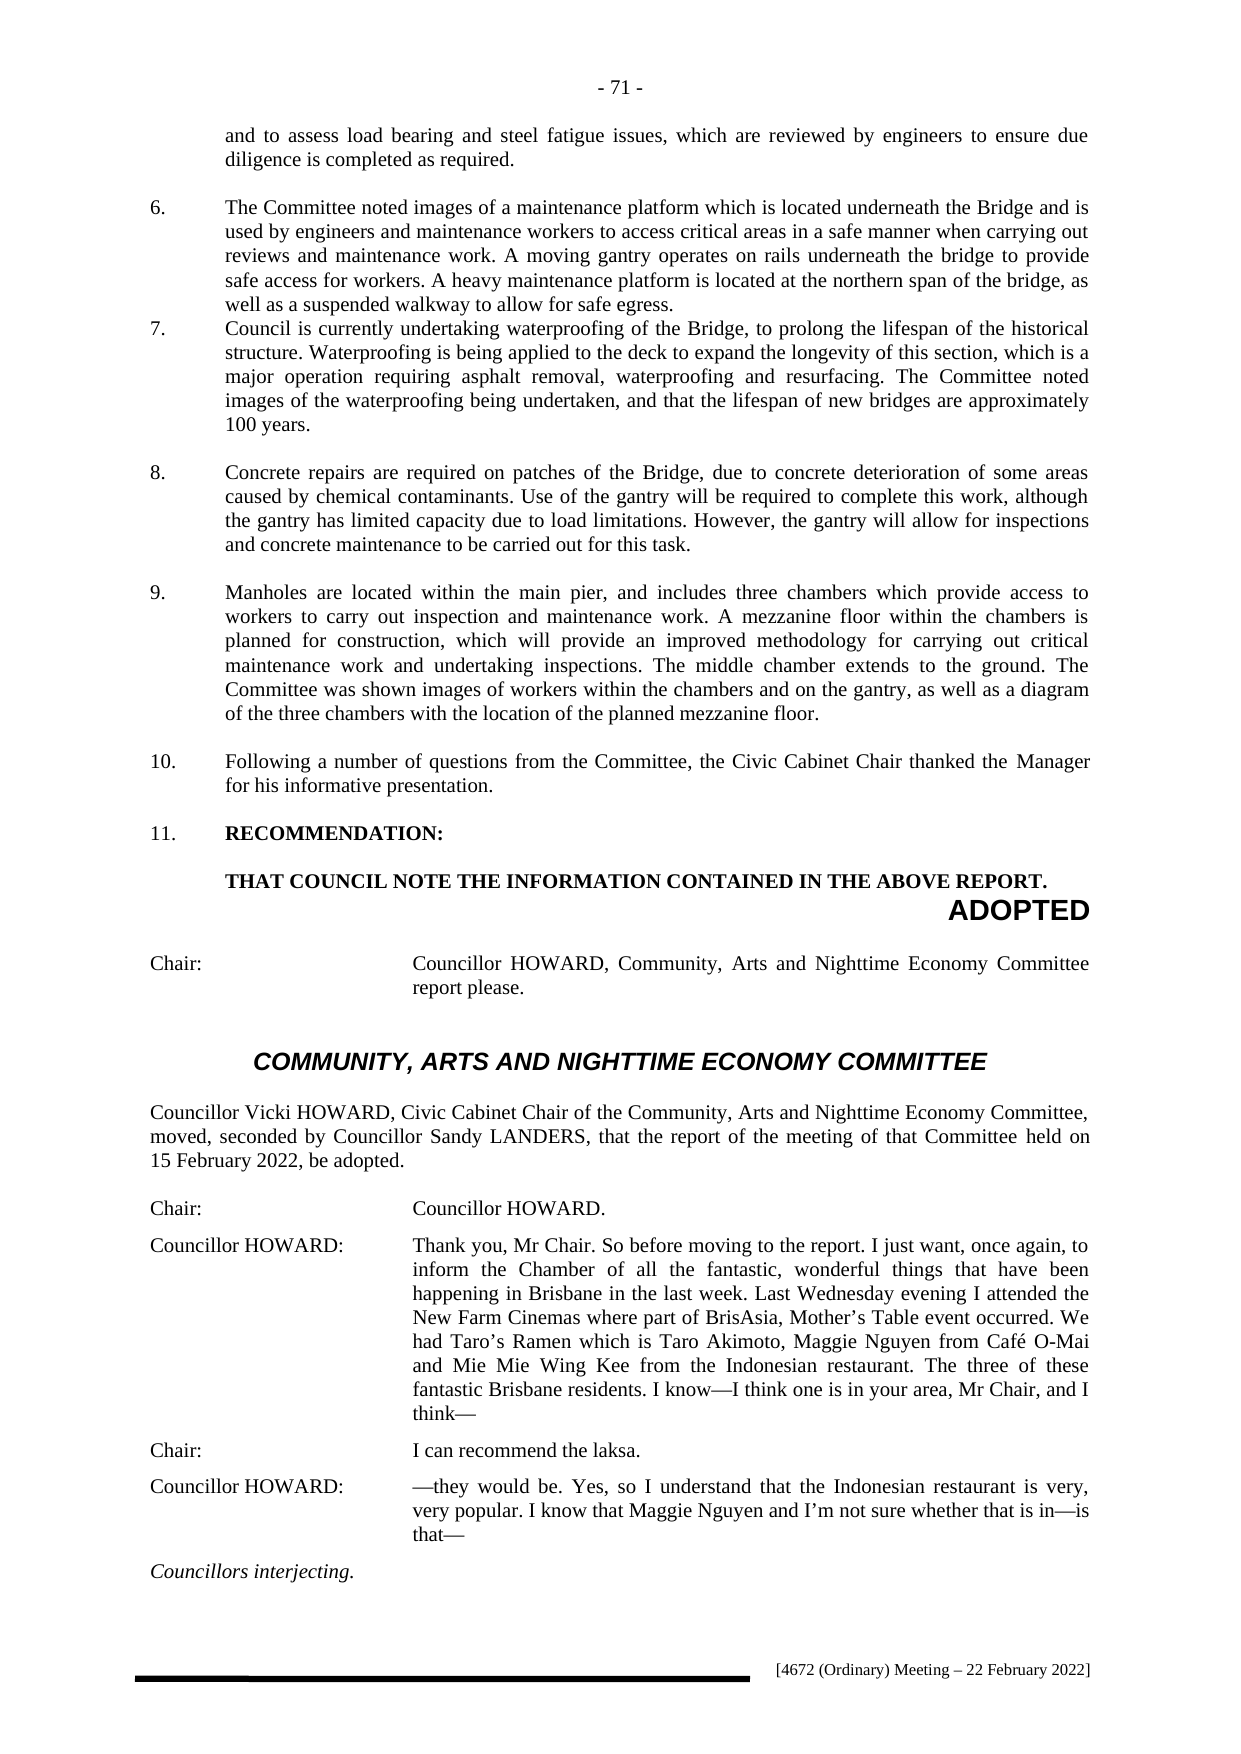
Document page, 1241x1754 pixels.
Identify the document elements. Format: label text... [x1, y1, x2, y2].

text THAT COUNCIL NOTE THE INFORMATION CONTAINED IN THE ABOVE REPORT. [150, 869, 1090, 893]
text 10. Following a number of questions from the Committee, the Civic Cabinet Chair thanked the Manager for his informative presentation. [150, 749, 1090, 797]
text Councillor HOWARD: Thank you, Mr Chair. So before moving to the report. I just want, once again, to inform the Chamber of all the fantastic, wonderful things that have been happening in Brisbane in the last week. Last Wednesday evening I attended the New Farm Cinemas where part of BrisAsia, Mother’s Table event occurred. We had Taro’s Ramen which is Taro Akimoto, Maggie Nguyen from Café O-Mai and Mie Mie Wing Kee from the Indonesian restaurant. The three of these fantastic Brisbane residents. I know—I think one is in your area, Mr Chair, and I think— [150, 1233, 1090, 1425]
text Chair: Councillor HOWARD, Community, Arts and Nighttime Economy Committee report please. [150, 951, 1090, 999]
text 9. Manholes are located within the main pier, and includes three chambers which provide access to workers to carry out inspection and maintenance work. A mezzanine floor within the chambers is planned for construction, which will provide an improved methodology for carrying out critical maintenance work and undertaking inspections. The middle chamber extends to the ground. The Committee was shown images of workers within the chambers and on the gantry, as well as a diagram of the three chambers with the location of the planned mezzanine floor. [150, 580, 1090, 725]
text Councillor Vicki HOWARD, Civic Cabinet Chair of the Community, Arts and Nighttime Economy Committee, moved, seconded by Councillor Sandy LANDERS, that the report of the meeting of that Committee held on 15 February 2022, be adopted. [150, 1100, 1090, 1172]
text ADOPTED [150, 893, 1090, 927]
text Chair: I can recommend the laksa. [150, 1438, 1090, 1462]
text 6. The Committee noted images of a maintenance platform which is located underneath the Bridge and is used by engineers and maintenance workers to access critical areas in a safe manner when carrying out reviews and maintenance work. A moving gantry operates on rails underneath the bridge to provide safe access for workers. A heavy maintenance platform is located at the northern span of the bridge, as well as a suspended walkway to allow for safe egress. [150, 195, 1090, 316]
subtitle COMMUNITY, ARTS AND NIGHTTIME ECONOMY COMMITTEE [150, 1047, 1090, 1076]
text 7. Council is currently undertaking waterproofing of the Bridge, to prolong the lifespan of the historical structure. Waterproofing is being applied to the deck to expand the longevity of this section, which is a major operation requiring asphalt removal, waterproofing and resurfacing. The Committee noted images of the waterproofing being undertaken, and that the lifespan of new bridges are approximately 100 years. [150, 316, 1090, 436]
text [150, 123, 1090, 171]
text 8. Concrete repairs are required on patches of the Bridge, due to concrete deterioration of some areas caused by chemical contaminants. Use of the gantry will be required to complete this work, although the gantry has limited capacity due to load limitations. However, the gantry will allow for inspections and concrete maintenance to be carried out for this task. [150, 460, 1090, 556]
text 11. RECOMMENDATION: [150, 821, 1090, 845]
text Chair: Councillor HOWARD. [150, 1196, 1090, 1220]
text Councillors interjecting. [150, 1559, 1090, 1583]
text Councillor HOWARD: —they would be. Yes, so I understand that the Indonesian restaurant is very, very popular. I know that Maggie Nguyen and I’m not sure whether that is in—is that— [150, 1474, 1090, 1546]
